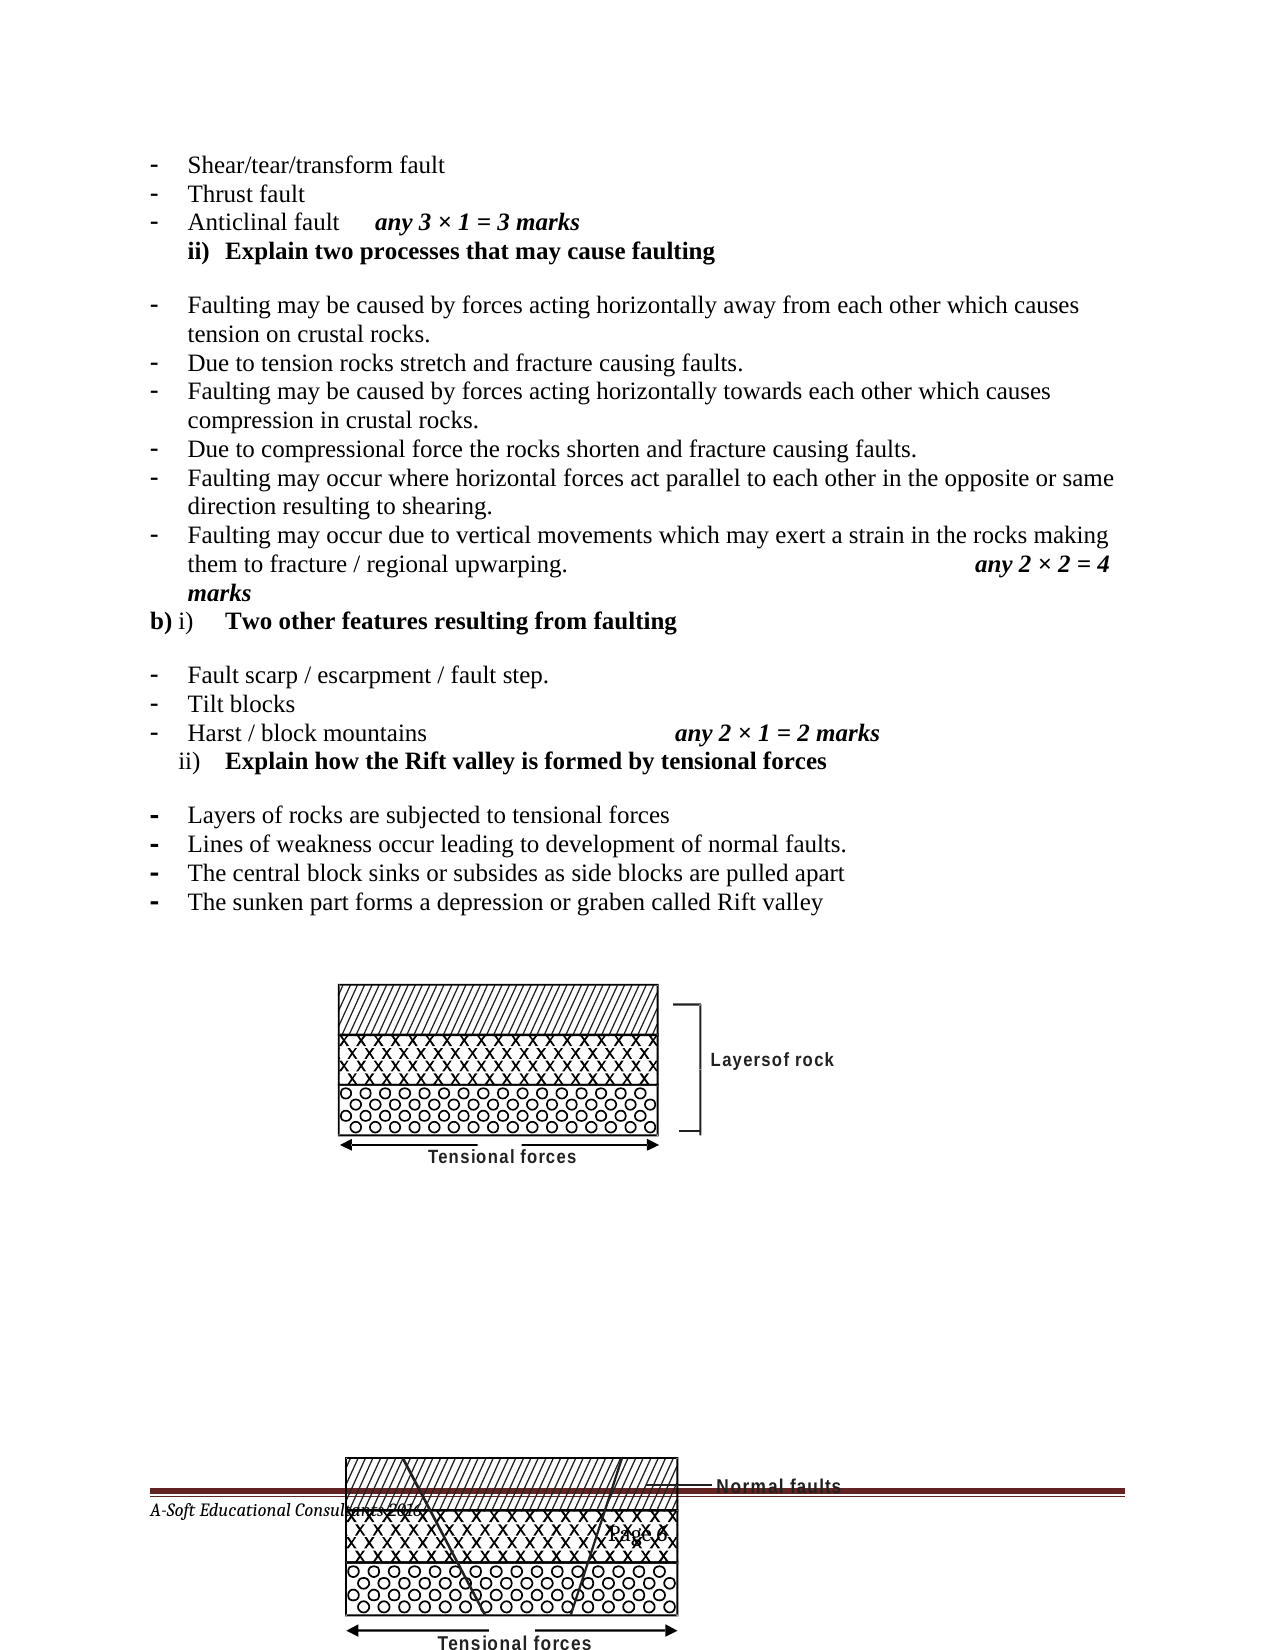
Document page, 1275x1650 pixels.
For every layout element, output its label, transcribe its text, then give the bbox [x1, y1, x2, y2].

list Thrust fault [150, 179, 1125, 207]
list Tilt blocks [150, 689, 1125, 718]
list The sunken part forms a depression or graben called Rift valley [150, 887, 1125, 915]
list Due to compressional force the rocks shorten and fracture causing faults. [150, 434, 1125, 463]
list The central block sinks or subsides as side blocks are pulled apart [150, 858, 1125, 887]
list Faulting may be caused by forces acting horizontally towards each other which causes compression in crustal rocks. [150, 376, 1125, 434]
list Anticlinal fault any 3 × 1 = 3 marks [150, 207, 1125, 236]
list Faulting may be caused by forces acting horizontally away from each other which causes tension on crustal rocks. [150, 290, 1125, 348]
list Fault scarp / escarpment / fault step. [150, 660, 1125, 689]
list Layers of rocks are subjected to tensional forces [150, 800, 1125, 829]
list Faulting may occur due to vertical movements which may exert a strain in the rocks making them to fracture / regional upwarping. any 2 × 2 = 4 marks [150, 520, 1125, 606]
list Lines of weakness occur leading to development of normal faults. [150, 829, 1125, 858]
list Shear/tear/transform fault [150, 150, 1125, 179]
list Harst / block mountains any 2 × 1 = 2 marks [150, 718, 1125, 746]
text b) i) Two other features resulting from faulting [150, 606, 1125, 635]
list Due to tension rocks stretch and fracture causing faults. [150, 348, 1125, 376]
list Faulting may occur where horizontal forces act parallel to each other in the opposite or same direction resulting to shearing. [150, 463, 1125, 520]
text ii) Explain how the Rift valley is formed by tensional forces [150, 746, 1125, 775]
text ii) Explain two processes that may cause faulting [187, 236, 1125, 265]
